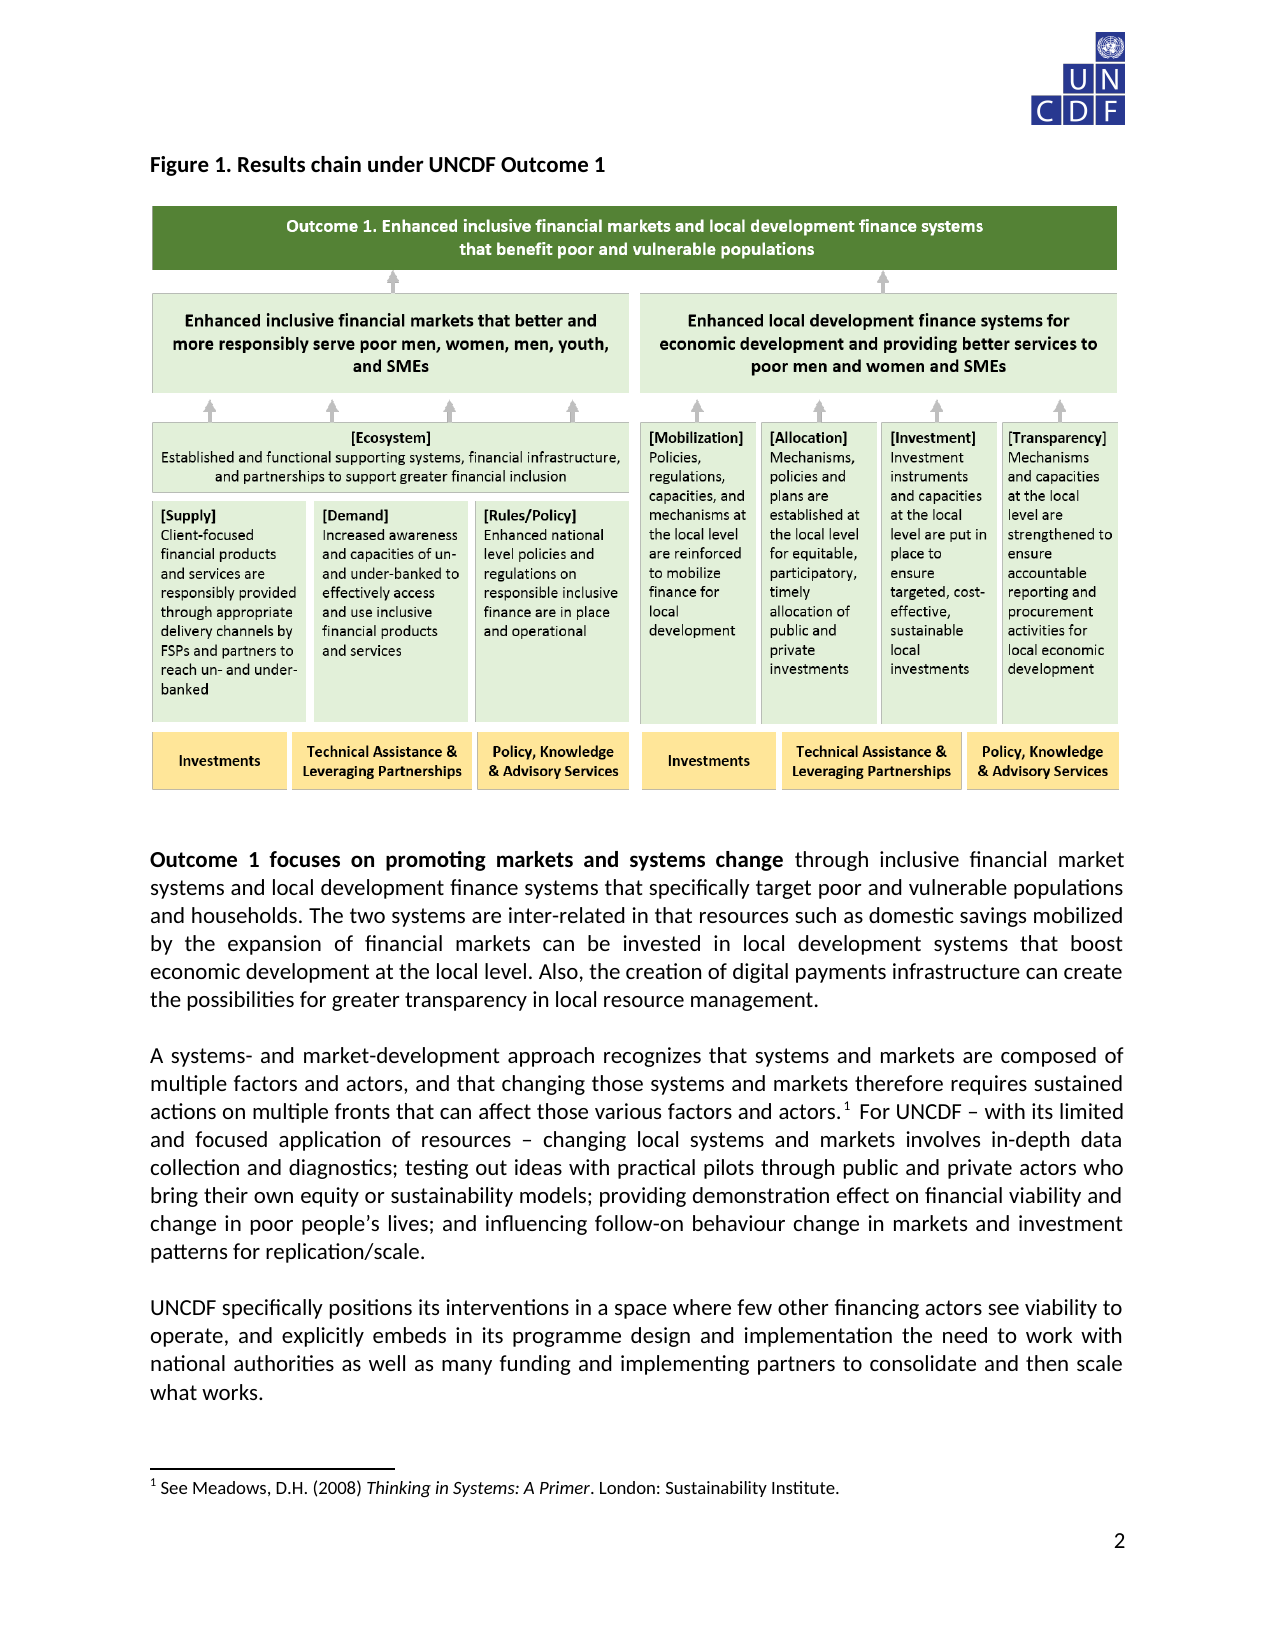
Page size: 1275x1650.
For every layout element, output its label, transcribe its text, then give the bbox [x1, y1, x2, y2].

text Figure 1. Results chain under UNCDF Outcome 1 [150, 150, 1125, 178]
text UNCDF specifically positions its interventions in a space where few other financing actors see viability to operate, and explicitly embeds in its programme design and implementation the need to work with national authorities as well as many funding and implementing partners to consolidate and then scale what works. [150, 1293, 1125, 1406]
text A systems- and market-development approach recognizes that systems and markets are composed of multiple factors and actors, and that changing those systems and markets therefore requires sustained actions on multiple fronts that can affect those various factors and actors. For UNCDF – with its limited and focused application of resources – changing local systems and markets involves in-depth data collection and diagnostics; testing out ideas with practical pilots through public and private actors who bring their own equity or sustainability models; providing demonstration effect on financial viability and change in poor people’s lives; and influencing follow-on behaviour change in markets and investment patterns for replication/scale. [150, 1041, 1125, 1266]
picture [150, 206, 1125, 790]
text Outcome 1 focuses on promoting markets and systems change through inclusive financial market systems and local development finance systems that specifically target poor and vulnerable populations and households. The two systems are inter-related in that resources such as domestic savings mobilized by the expansion of financial markets can be invested in local development systems that boost economic development at the local level. Also, the creation of digital payments infrastructure can create the possibilities for greater transparency in local resource management. [150, 845, 1125, 1013]
picture [1031, 32, 1125, 125]
